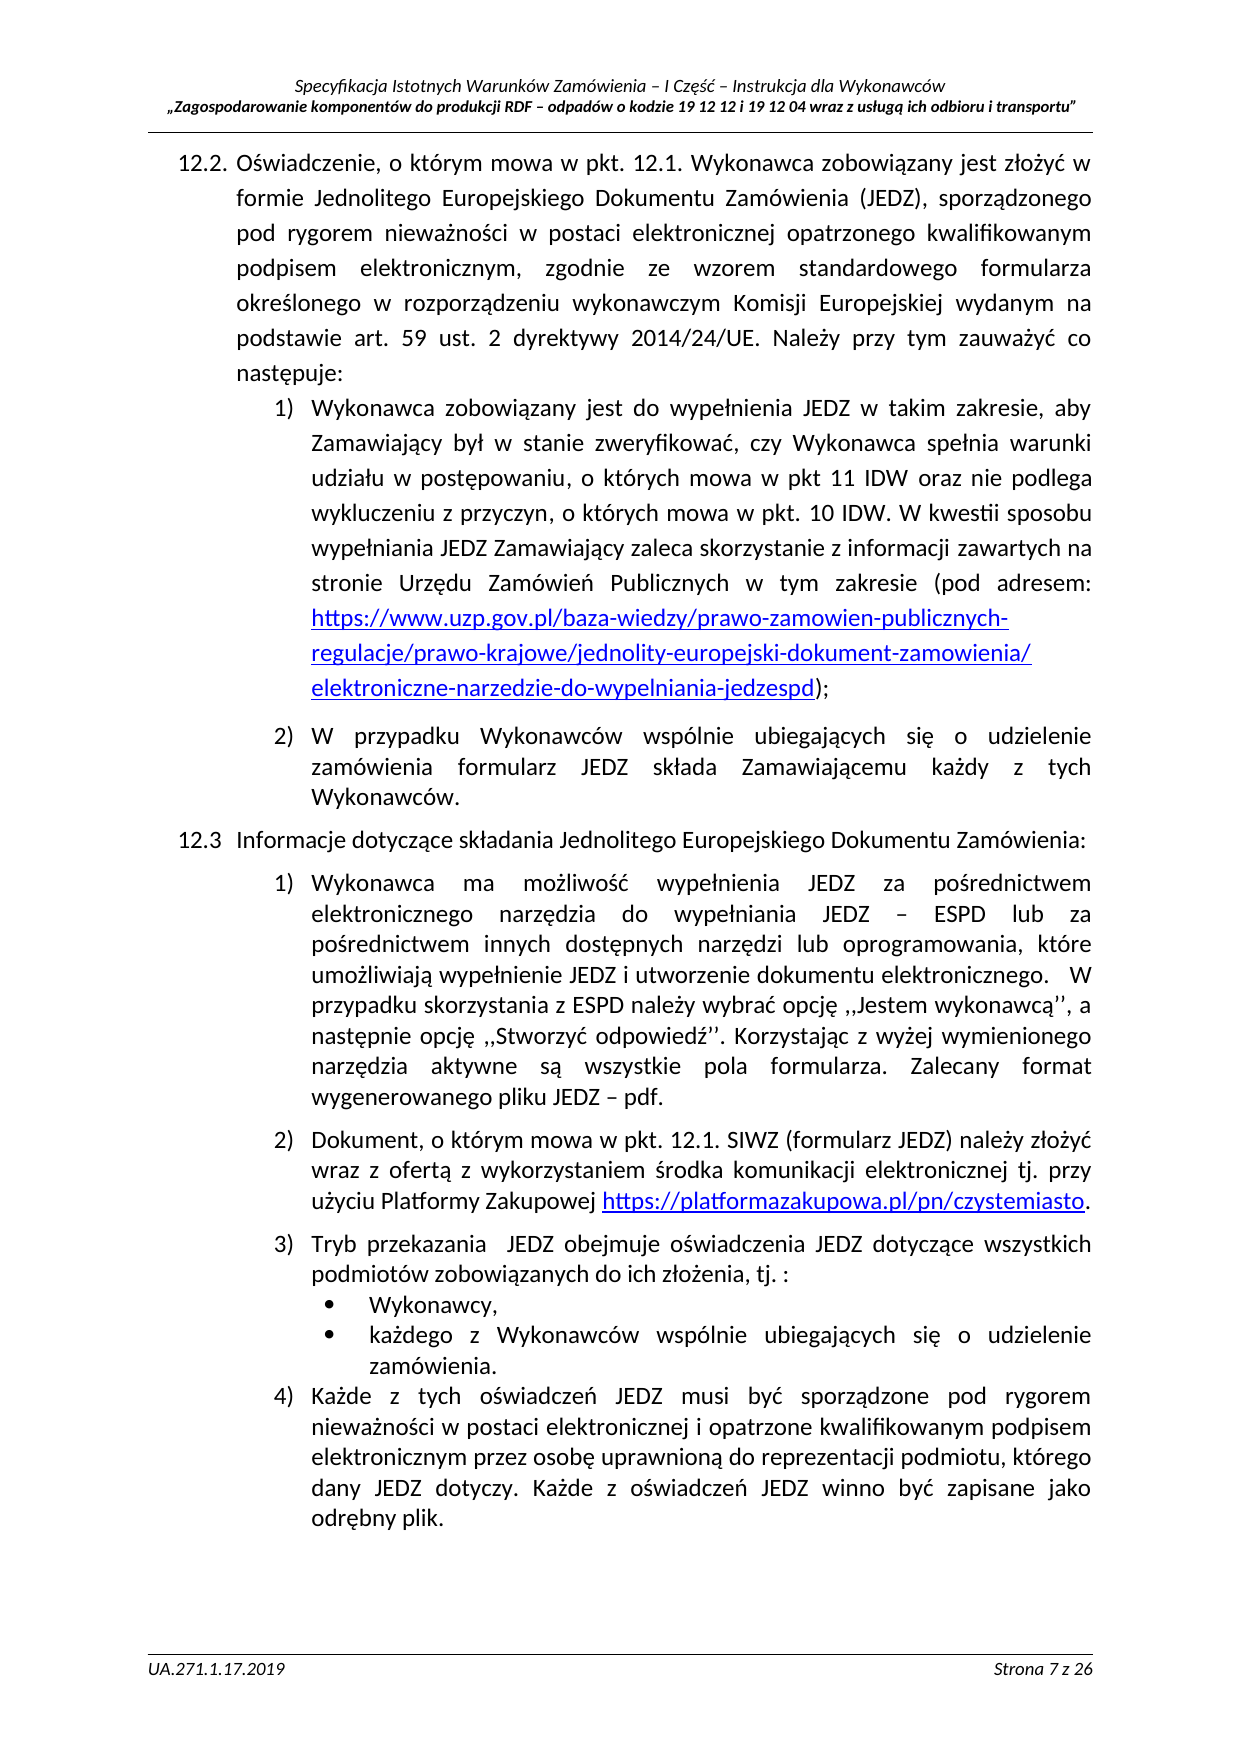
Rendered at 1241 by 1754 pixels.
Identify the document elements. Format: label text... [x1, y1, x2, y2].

list Oświadczenie, o którym mowa w pkt. 12.1. Wykonawca zobowiązany jest złożyć w formie Jednolitego Europejskiego Dokumentu Zamówienia (JEDZ), sporządzonego pod rygorem nieważności w postaci elektronicznej opatrzonego kwalifikowanym podpisem elektronicznym, zgodnie ze wzorem standardowego formularza określonego w rozporządzeniu wykonawczym Komisji Europejskiej wydanym na podstawie art. 59 ust. 2 dyrektywy 2014/24/UE. Należy przy tym zauważyć co następuje: [177, 148, 1093, 388]
list Wykonawca zobowiązany jest do wypełnienia JEDZ w takim zakresie, aby Zamawiający był w stanie zweryfikować, czy Wykonawca spełnia warunki udziału w postępowaniu, o których mowa w pkt 11 IDW oraz nie podlega wykluczeniu z przyczyn, o których mowa w pkt. 10 IDW. W kwestii sposobu wypełniania JEDZ Zamawiający zaleca skorzystanie z informacji zawartych na stronie Urzędu Zamówień Publicznych w tym zakresie (pod adresem: https://www.uzp.gov.pl/baza-wiedzy/prawo-zamowien-publicznych-regulacje/prawo-krajowe/jednolity-europejski-dokument-zamowienia/elektroniczne-narzedzie-do-wypelniania-jedzespd); [274, 393, 1093, 703]
list Dokument, o którym mowa w pkt. 12.1. SIWZ (formularz JEDZ) należy złożyć wraz z ofertą z wykorzystaniem środka komunikacji elektronicznej tj. przy użyciu Platformy Zakupowej https://platformazakupowa.pl/pn/czystemiasto. [274, 1124, 1093, 1215]
list Informacje dotyczące składania Jednolitego Europejskiego Dokumentu Zamówienia: [177, 824, 1093, 855]
list Wykonawca ma możliwość wypełnienia JEDZ za pośrednictwem elektronicznego narzędzia do wypełniania JEDZ – ESPD lub za pośrednictwem innych dostępnych narzędzi lub oprogramowania, które umożliwiają wypełnienie JEDZ i utworzenie dokumentu elektronicznego. W przypadku skorzystania z ESPD należy wybrać opcję ,,Jestem wykonawcą’’, a następnie opcję ,,Stworzyć odpowiedź’’. Korzystając z wyżej wymienionego narzędzia aktywne są wszystkie pola formularza. Zalecany format wygenerowanego pliku JEDZ – pdf. [274, 867, 1093, 1111]
list Wykonawcy, [295, 1289, 1093, 1319]
list Każde z tych oświadczeń JEDZ musi być sporządzone pod rygorem nieważności w postaci elektronicznej i opatrzone kwalifikowanym podpisem elektronicznym przez osobę uprawnioną do reprezentacji podmiotu, którego dany JEDZ dotyczy. Każde z oświadczeń JEDZ winno być zapisane jako odrębny plik. [274, 1381, 1093, 1533]
list W przypadku Wykonawców wspólnie ubiegających się o udzielenie zamówienia formularz JEDZ składa Zamawiającemu każdy z tych Wykonawców. [274, 720, 1093, 812]
list każdego z Wykonawców wspólnie ubiegających się o udzielenie zamówienia. [325, 1319, 1093, 1381]
list Tryb przekazania JEDZ obejmuje oświadczenia JEDZ dotyczące wszystkich podmiotów zobowiązanych do ich złożenia, tj. : [274, 1228, 1093, 1289]
